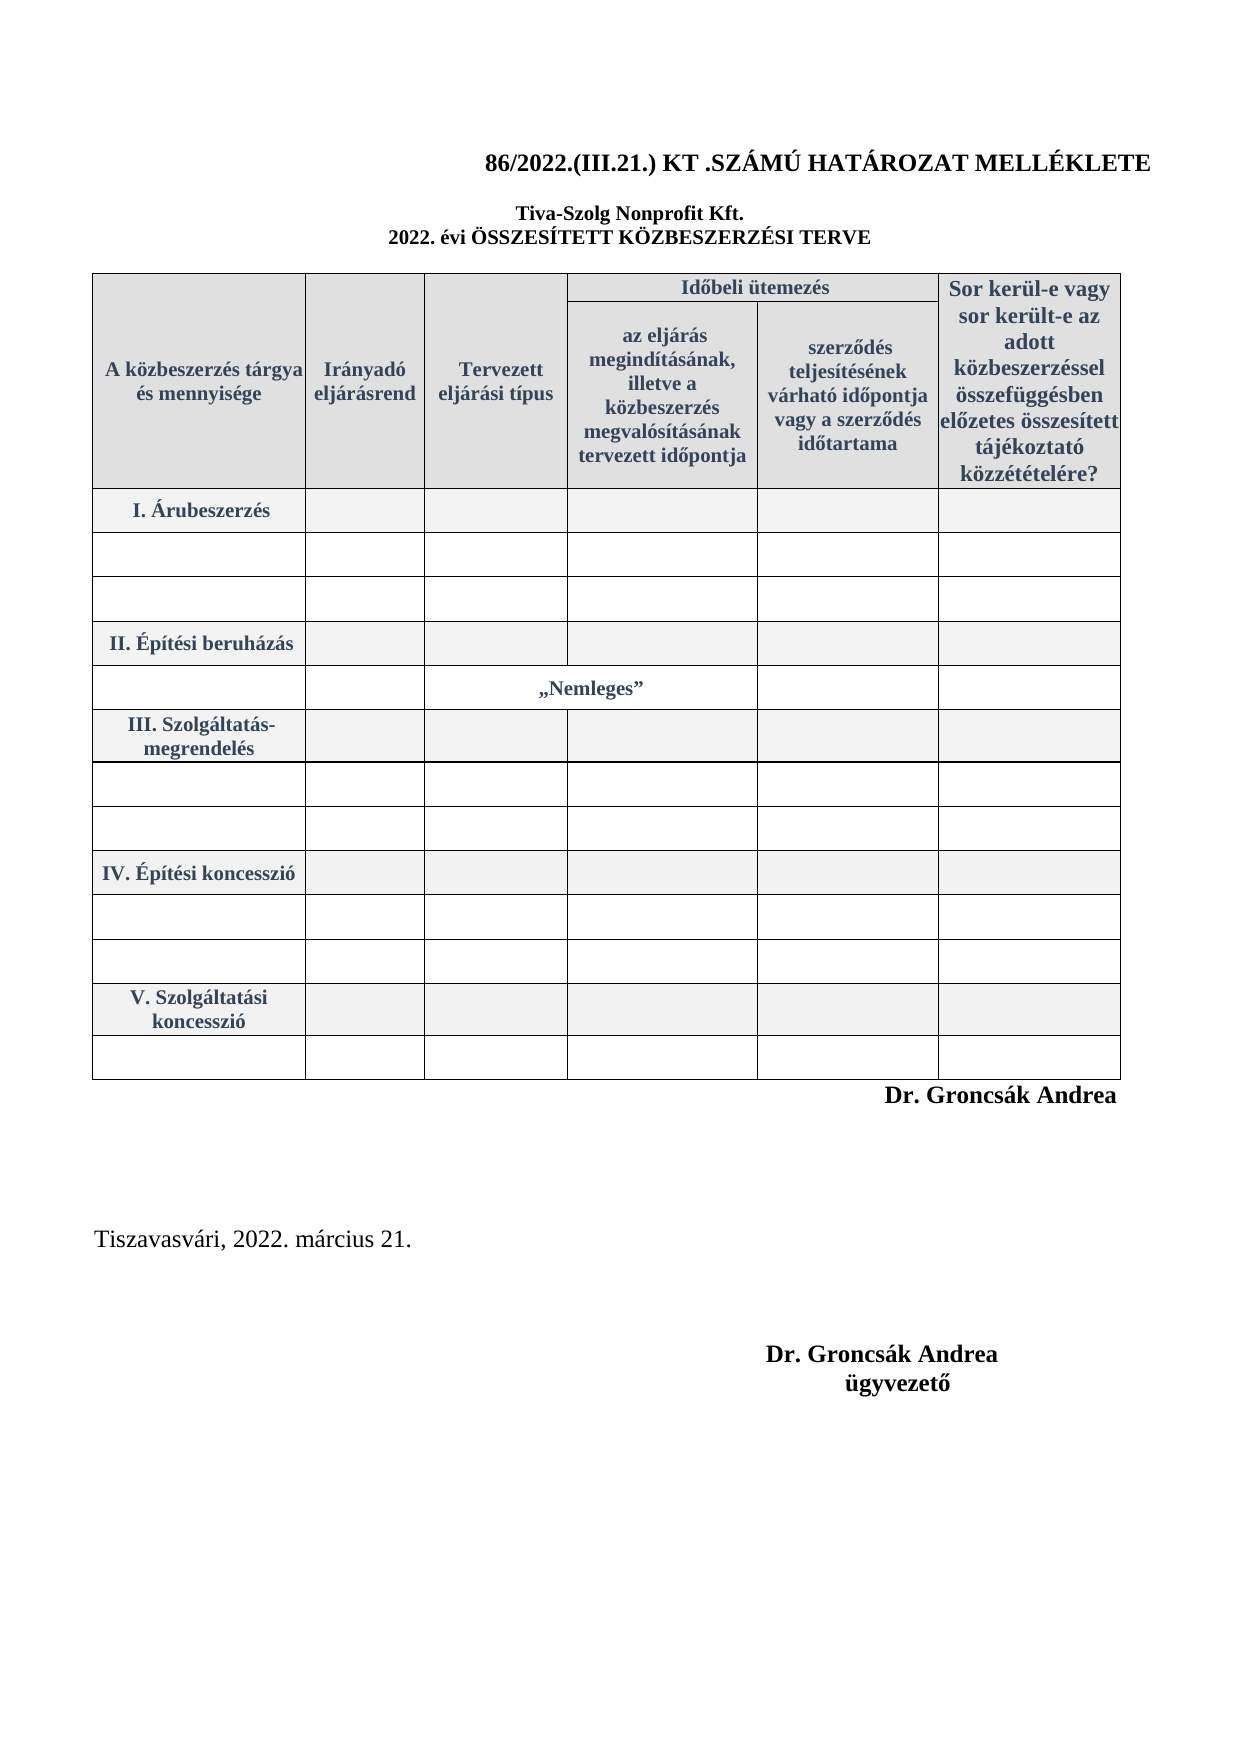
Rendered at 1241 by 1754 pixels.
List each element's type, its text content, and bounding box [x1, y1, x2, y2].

table_cell [939, 622, 1120, 665]
table_cell [93, 895, 305, 938]
table_cell [306, 940, 424, 983]
table_cell [425, 489, 567, 532]
table_cell [758, 895, 938, 938]
table_cell [568, 895, 757, 938]
table_cell [425, 1036, 567, 1079]
table_cell [568, 489, 757, 532]
table_cell [306, 666, 424, 709]
table_cell II. Építési beruházás [93, 622, 305, 665]
table_header Irányadó eljárásrend [306, 274, 424, 488]
table_cell [758, 533, 938, 576]
table_cell [758, 851, 938, 894]
table_cell [568, 763, 757, 806]
table_cell [306, 622, 424, 665]
table_cell „Nemleges” [425, 666, 757, 709]
table_cell [93, 807, 305, 850]
table_cell [93, 666, 305, 709]
table_cell [758, 940, 938, 983]
table_cell [939, 666, 1120, 709]
text ügyvezető [832, 1368, 1165, 1397]
text Dr. Groncsák Andrea [242, 1080, 1165, 1109]
table_cell [568, 984, 757, 1035]
table_cell [568, 577, 757, 621]
table_cell [425, 622, 567, 665]
table_header Sor kerül-e vagy sor került-e az adott közbeszerzéssel összefüggésben előzetes összesített tájékoztató közzétételére? [939, 274, 1120, 488]
table_cell [425, 940, 567, 983]
table_cell [425, 807, 567, 850]
table_cell [758, 489, 938, 532]
text Tiva-Szolg Nonprofit Kft. [94, 201, 1165, 224]
table_cell [93, 533, 305, 576]
text 86/2022.(III.21.) KT .SZÁMÚ HATÁROZAT MELLÉKLETE [242, 148, 1165, 176]
table_cell [758, 984, 938, 1035]
table_cell [306, 895, 424, 938]
table_cell [568, 1036, 757, 1079]
table_cell [425, 533, 567, 576]
table_cell IV. Építési koncesszió [93, 851, 305, 894]
table_cell [425, 710, 567, 761]
table_cell [939, 895, 1120, 938]
table_cell [93, 940, 305, 983]
table_cell [93, 763, 305, 806]
table_cell [306, 710, 424, 761]
table_cell [939, 1036, 1120, 1079]
table_cell [425, 851, 567, 894]
table_cell [425, 763, 567, 806]
table_cell [758, 807, 938, 850]
text Tiszavasvári, 2022. március 21. [94, 1224, 1165, 1253]
table_cell [939, 940, 1120, 983]
table_cell [568, 710, 757, 761]
table_cell [758, 763, 938, 806]
table_cell [306, 489, 424, 532]
table_cell [306, 533, 424, 576]
table_cell [568, 533, 757, 576]
table_cell [939, 533, 1120, 576]
table_header Tervezett eljárási típus [425, 274, 567, 488]
table_cell [758, 666, 938, 709]
table_cell [758, 1036, 938, 1079]
table_cell [939, 577, 1120, 621]
table_cell [939, 984, 1120, 1035]
table_header Időbeli ütemezés [568, 274, 938, 301]
table_cell [568, 940, 757, 983]
table_cell [425, 895, 567, 938]
table_cell I. Árubeszerzés [93, 489, 305, 532]
table_cell szerződés teljesítésének várható időpontja vagy a szerződés időtartama [758, 302, 938, 488]
table_cell [425, 577, 567, 621]
table_cell [568, 622, 757, 665]
table_cell [568, 807, 757, 850]
table_cell [93, 1036, 305, 1079]
table_cell [306, 851, 424, 894]
table_cell [93, 577, 305, 621]
table_cell az eljárás megindításának, illetve a közbeszerzés megvalósításának tervezett időpontja [568, 302, 757, 488]
table_header A közbeszerzés tárgya és mennyisége [93, 274, 305, 488]
table_cell [306, 1036, 424, 1079]
table_cell [568, 851, 757, 894]
table_cell [758, 577, 938, 621]
text 2022. évi ÖSSZESÍTETT KÖZBESZERZÉSI TERVE [94, 224, 1165, 249]
table_cell [939, 489, 1120, 532]
table_cell [758, 622, 938, 665]
table_cell [306, 763, 424, 806]
table_cell [939, 710, 1120, 761]
table_cell V. Szolgáltatási koncesszió [93, 984, 305, 1035]
table_cell [939, 763, 1120, 806]
table_cell [758, 710, 938, 761]
table_cell [939, 851, 1120, 894]
table_cell [306, 807, 424, 850]
table_cell [306, 984, 424, 1035]
text Dr. Groncsák Andrea [242, 1339, 1165, 1368]
table_cell [306, 577, 424, 621]
table_cell [939, 807, 1120, 850]
table_cell [425, 984, 567, 1035]
table_cell III. Szolgáltatás-megrendelés [93, 710, 305, 761]
